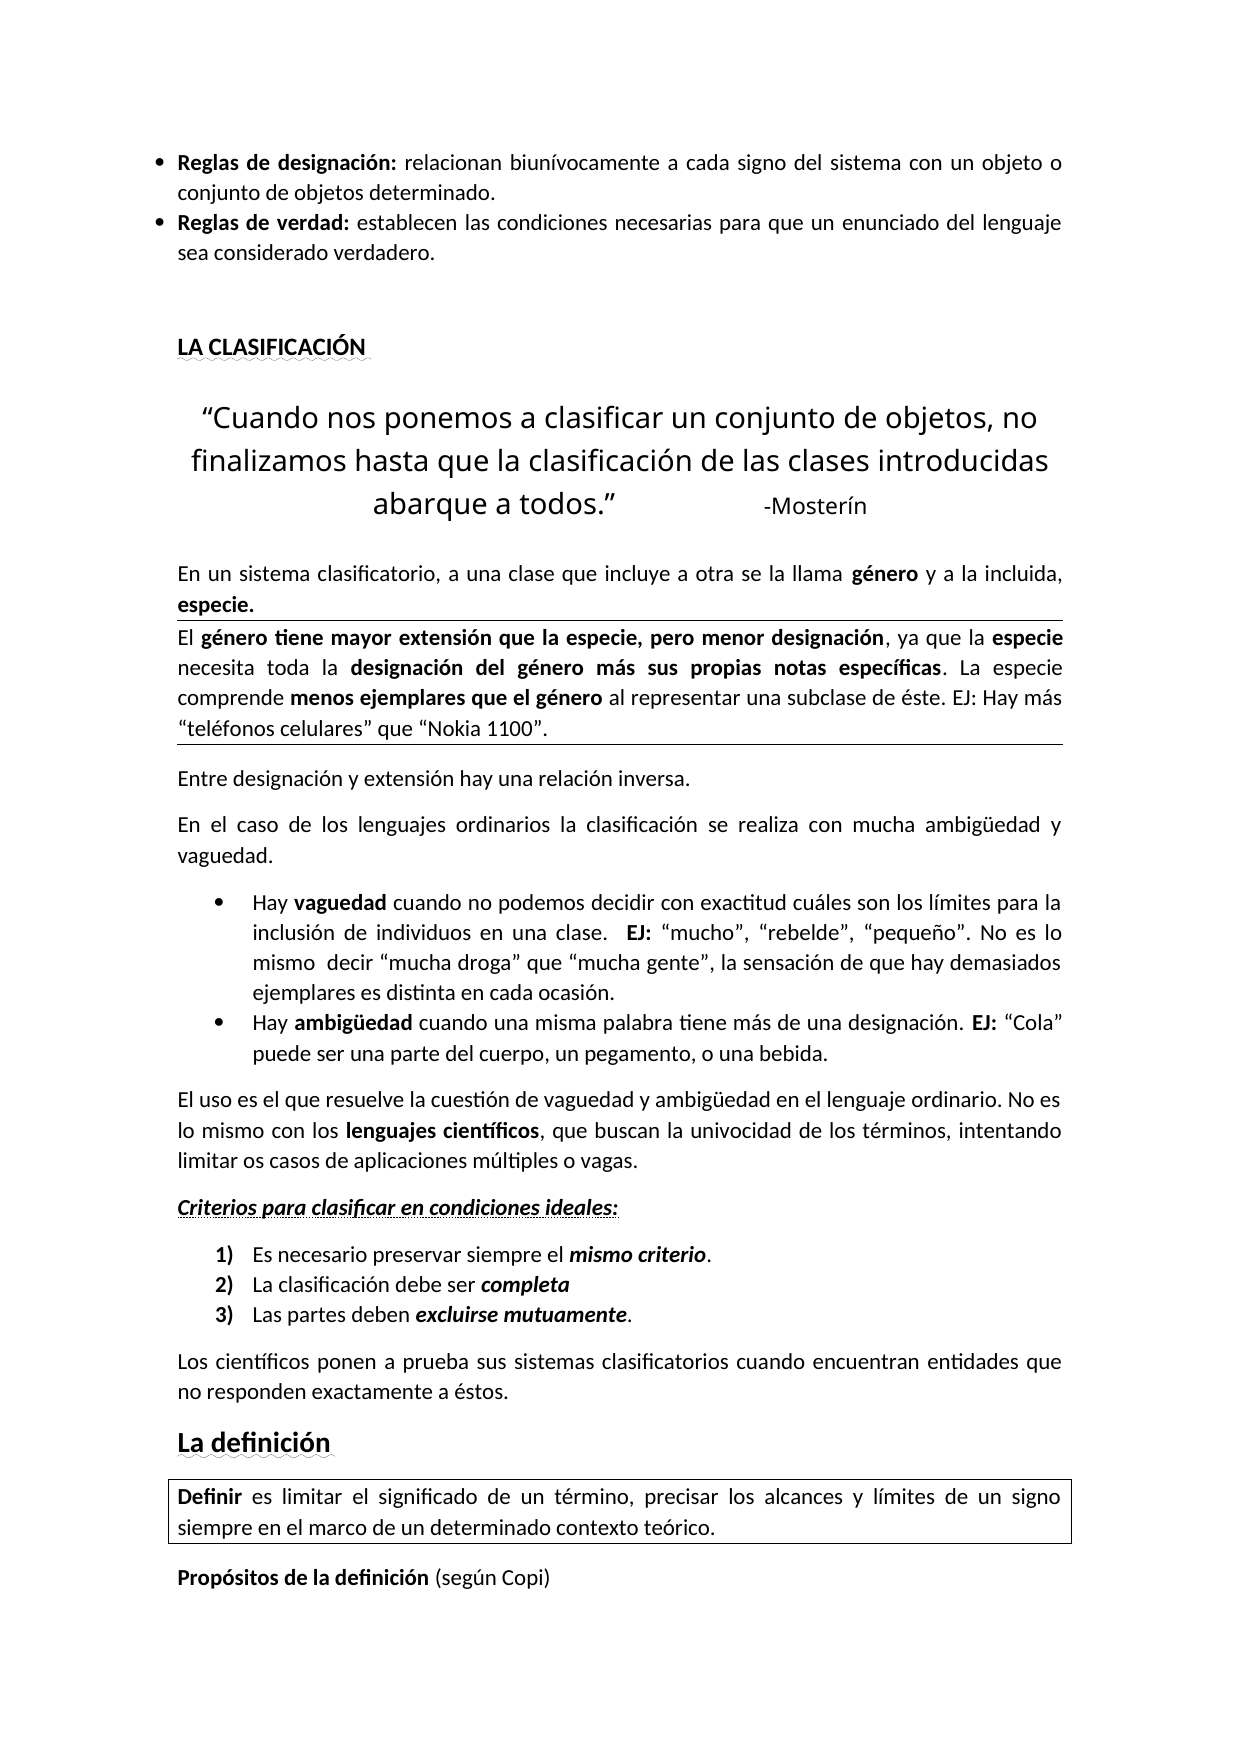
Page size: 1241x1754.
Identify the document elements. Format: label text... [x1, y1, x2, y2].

text La definición [177, 1424, 1063, 1460]
list LA CLASIFICACIÓN [177, 332, 1063, 362]
list El género tiene mayor extensión que la especie, pero menor designación, ya que la especie necesita toda la designación del género más sus propias notas específicas. La especie comprende menos ejemplares que el género al representar una subclase de éste. EJ: Hay más “teléfonos celulares” que “Nokia 1100”. [177, 621, 1063, 744]
text Los científicos ponen a prueba sus sistemas clasificatorios cuando encuentran entidades que no responden exactamente a éstos. [177, 1347, 1063, 1405]
text Propósitos de la definición (según Copi) [177, 1563, 1063, 1591]
text Definir es limitar el significado de un término, precisar los alcances y límites de un signo siempre en el marco de un determinado contexto teórico. [169, 1480, 1071, 1543]
text En el caso de los lenguajes ordinarios la clasificación se realiza con mucha ambigüedad y vaguedad. [177, 811, 1063, 869]
list Es necesario preservar siempre el mismo criterio. [215, 1240, 1063, 1268]
list Reglas de designación: relacionan biunívocamente a cada signo del sistema con un objeto o conjunto de objetos determinado. [156, 148, 1063, 206]
list Hay ambigüedad cuando una misma palabra tiene más de una designación. EJ: “Cola” puede ser una parte del cuerpo, un pegamento, o una bebida. [215, 1008, 1063, 1067]
list Las partes deben excluirse mutuamente. [215, 1300, 1063, 1328]
text Entre designación y extensión hay una relación inversa. [177, 764, 1063, 792]
list Reglas de verdad: establecen las condiciones necesarias para que un enunciado del lenguaje sea considerado verdadero. [156, 208, 1063, 266]
list Hay vaguedad cuando no podemos decidir con exactitud cuáles son los límites para la inclusión de individuos en una clase. EJ: “mucho”, “rebelde”, “pequeño”. No es lo mismo decir “mucha droga” que “mucha gente”, la sensación de que hay demasiados ejemplares es distinta en cada ocasión. [215, 888, 1063, 1006]
text El uso es el que resuelve la cuestión de vaguedad y ambigüedad en el lenguaje ordinario. No es lo mismo con los lenguajes científicos, que buscan la univocidad de los términos, intentando limitar os casos de aplicaciones múltiples o vagas. [177, 1086, 1063, 1174]
list “Cuando nos ponemos a clasificar un conjunto de objetos, no finalizamos hasta que la clasificación de las clases introducidas abarque a todos.” -Mosterín [177, 397, 1063, 523]
list En un sistema clasificatorio, a una clase que incluye a otra se la llama género y a la incluida, especie. [177, 559, 1063, 618]
text Criterios para clasificar en condiciones ideales: [177, 1193, 1063, 1221]
list La clasificación debe ser completa [215, 1270, 1063, 1298]
